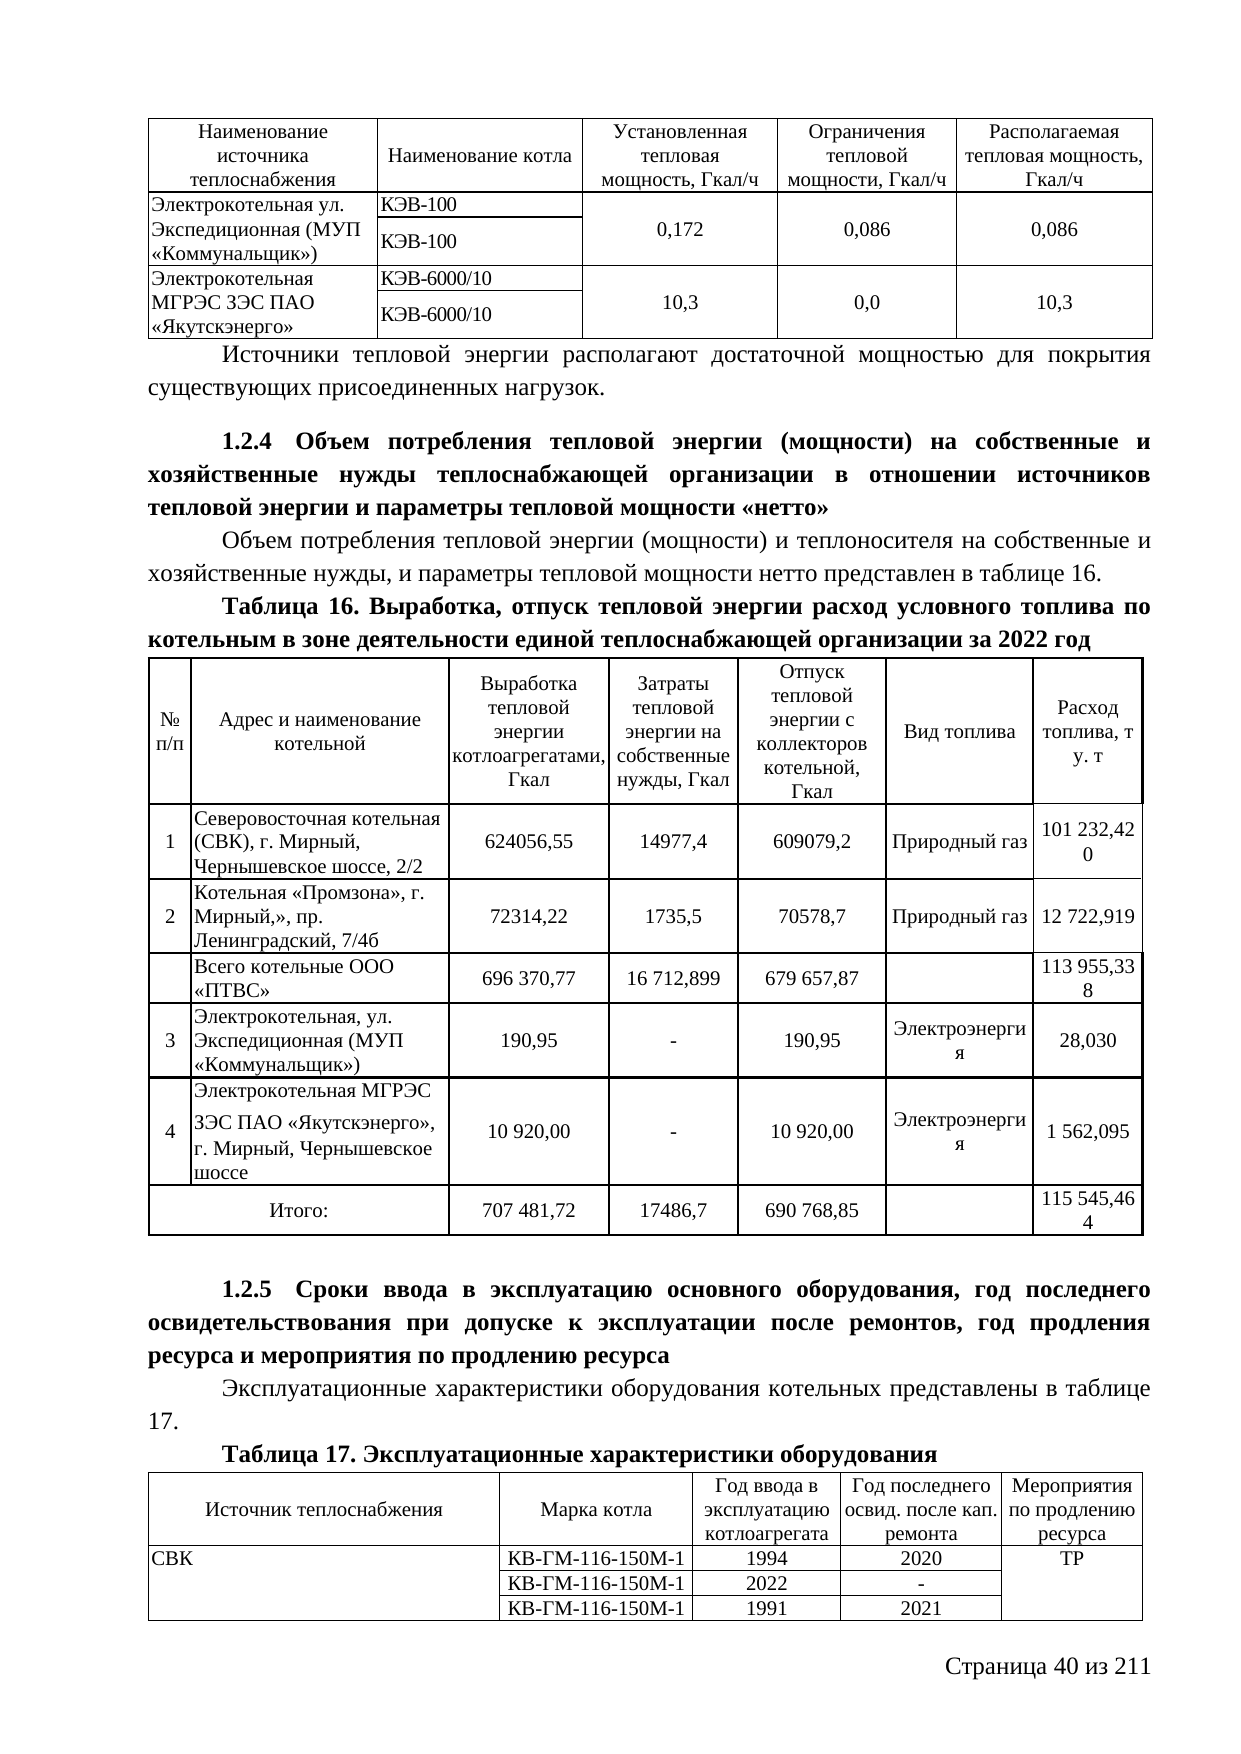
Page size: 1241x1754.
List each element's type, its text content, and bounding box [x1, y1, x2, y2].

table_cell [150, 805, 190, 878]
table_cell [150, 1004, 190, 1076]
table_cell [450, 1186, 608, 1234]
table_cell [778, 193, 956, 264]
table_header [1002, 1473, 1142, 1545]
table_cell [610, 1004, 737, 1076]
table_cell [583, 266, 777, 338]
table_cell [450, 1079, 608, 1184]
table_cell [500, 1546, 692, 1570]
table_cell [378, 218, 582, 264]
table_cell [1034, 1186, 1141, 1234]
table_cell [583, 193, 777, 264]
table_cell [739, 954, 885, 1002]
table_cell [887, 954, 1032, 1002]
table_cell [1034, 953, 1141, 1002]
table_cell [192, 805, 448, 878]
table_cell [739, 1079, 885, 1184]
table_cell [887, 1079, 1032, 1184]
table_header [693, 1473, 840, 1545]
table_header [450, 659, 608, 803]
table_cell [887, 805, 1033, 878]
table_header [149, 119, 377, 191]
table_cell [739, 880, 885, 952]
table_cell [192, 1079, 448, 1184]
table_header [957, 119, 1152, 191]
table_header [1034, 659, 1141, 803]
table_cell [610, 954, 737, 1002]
subtitle Сроки ввода в эксплуатацию основного оборудования, год последнего освидетельствования при допуске к эксплуатации после ремонтов, год продления ресурса и мероприятия по продлению ресурса [148, 1274, 1152, 1368]
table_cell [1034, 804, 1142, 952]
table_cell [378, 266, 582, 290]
text Эксплуатационные характеристики оборудования котельных представлены в таблице 17. [148, 1373, 1152, 1434]
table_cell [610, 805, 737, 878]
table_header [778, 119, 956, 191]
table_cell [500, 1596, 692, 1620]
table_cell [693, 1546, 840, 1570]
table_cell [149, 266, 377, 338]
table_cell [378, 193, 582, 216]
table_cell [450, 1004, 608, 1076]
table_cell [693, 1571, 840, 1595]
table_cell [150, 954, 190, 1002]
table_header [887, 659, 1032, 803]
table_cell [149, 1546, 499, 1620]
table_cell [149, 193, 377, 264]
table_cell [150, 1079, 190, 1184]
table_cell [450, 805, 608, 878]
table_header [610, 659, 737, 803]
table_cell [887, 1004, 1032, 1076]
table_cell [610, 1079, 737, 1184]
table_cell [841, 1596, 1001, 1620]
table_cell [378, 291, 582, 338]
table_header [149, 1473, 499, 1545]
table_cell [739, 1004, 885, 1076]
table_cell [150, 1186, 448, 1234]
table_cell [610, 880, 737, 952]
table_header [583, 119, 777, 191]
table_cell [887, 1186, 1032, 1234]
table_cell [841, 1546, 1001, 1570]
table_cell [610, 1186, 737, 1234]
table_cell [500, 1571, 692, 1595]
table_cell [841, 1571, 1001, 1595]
text Таблица 16. Выработка, отпуск тепловой энергии расход условного топлива по котельным в зоне деятельности единой теплоснабжающей организации за 2022 год [148, 591, 1152, 653]
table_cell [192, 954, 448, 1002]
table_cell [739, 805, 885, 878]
text Источники тепловой энергии располагают достаточной мощностью для покрытия существующих присоединенных нагрузок. [148, 339, 1152, 401]
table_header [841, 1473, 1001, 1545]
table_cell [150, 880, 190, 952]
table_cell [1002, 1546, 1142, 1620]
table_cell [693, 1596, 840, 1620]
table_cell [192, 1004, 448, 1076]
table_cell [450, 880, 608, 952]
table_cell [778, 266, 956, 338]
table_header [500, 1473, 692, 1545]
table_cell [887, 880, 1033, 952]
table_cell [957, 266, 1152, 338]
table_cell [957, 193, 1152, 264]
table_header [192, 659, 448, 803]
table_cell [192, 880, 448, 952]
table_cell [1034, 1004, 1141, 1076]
text Таблица 17. Эксплуатационные характеристики оборудования [148, 1439, 1152, 1467]
subtitle Объем потребления тепловой энергии (мощности) на собственные и хозяйственные нужды теплоснабжающей организации в отношении источников тепловой энергии и параметры тепловой мощности «нетто» [148, 426, 1152, 521]
text Объем потребления тепловой энергии (мощности) и теплоносителя на собственные и хозяйственные нужды, и параметры тепловой мощности нетто представлен в таблице 16. [148, 525, 1152, 587]
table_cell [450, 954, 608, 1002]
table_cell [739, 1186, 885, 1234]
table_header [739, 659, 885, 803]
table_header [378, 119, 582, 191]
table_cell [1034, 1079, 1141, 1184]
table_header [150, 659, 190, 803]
